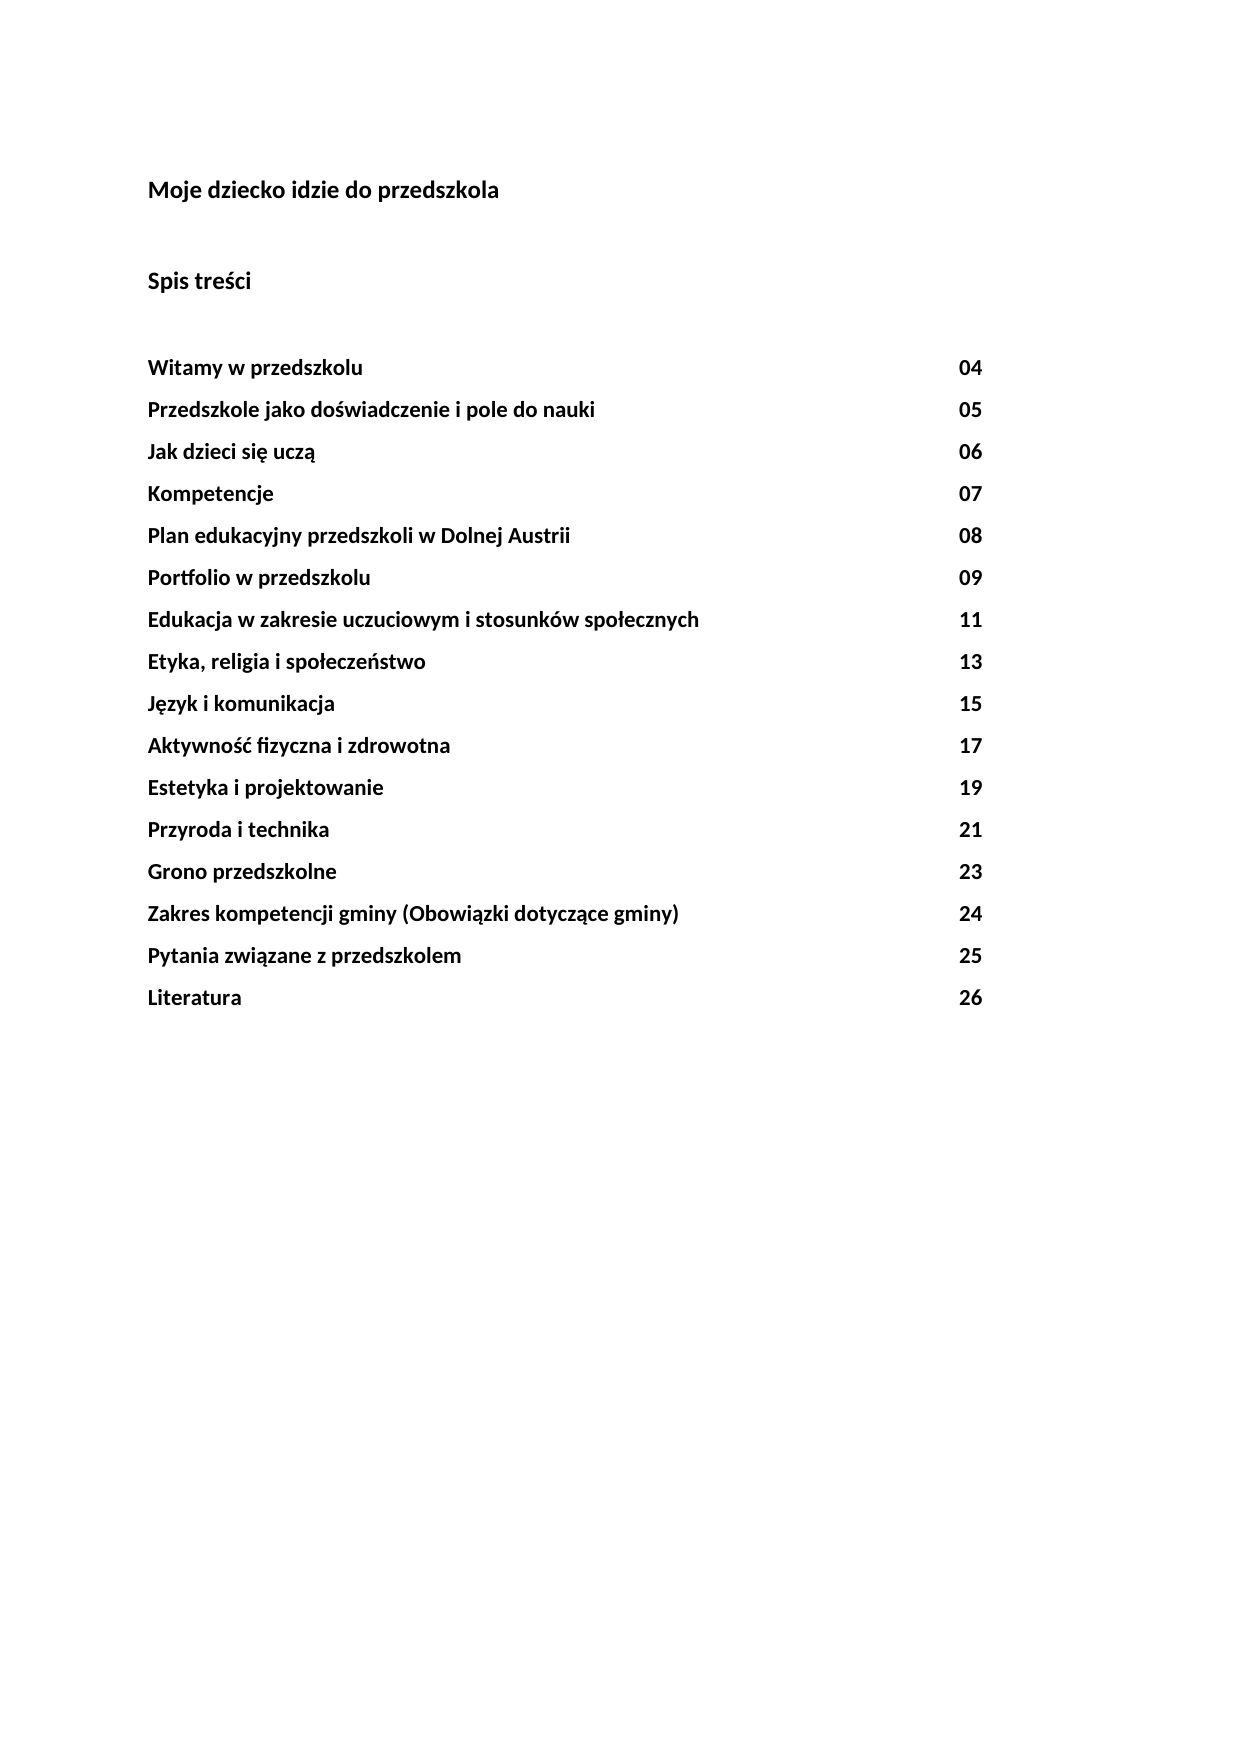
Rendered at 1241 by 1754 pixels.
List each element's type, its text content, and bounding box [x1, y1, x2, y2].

text Język i komunikacja 15 [148, 689, 1093, 717]
text Literatura 26 [148, 983, 1093, 1011]
text Plan edukacyjny przedszkoli w Dolnej Austrii 08 [148, 521, 1093, 549]
text Jak dzieci się uczą 06 [148, 437, 1093, 465]
text Przyroda i technika 21 [148, 815, 1093, 843]
text Pytania związane z przedszkolem 25 [148, 941, 1093, 969]
text Witamy w przedszkolu 04 [148, 353, 1093, 381]
text Zakres kompetencji gminy (Obowiązki dotyczące gminy) 24 [148, 899, 1093, 927]
text Estetyka i projektowanie 19 [148, 773, 1093, 801]
text Aktywność fizyczna i zdrowotna 17 [148, 731, 1093, 759]
text Edukacja w zakresie uczuciowym i stosunków społecznych 11 [148, 605, 1093, 633]
text Etyka, religia i społeczeństwo 13 [148, 647, 1093, 675]
text Moje dziecko idzie do przedszkola [148, 174, 1093, 204]
text Portfolio w przedszkolu 09 [148, 563, 1093, 591]
text Kompetencje 07 [148, 479, 1093, 507]
text Spis treści [148, 265, 1093, 296]
text Przedszkole jako doświadczenie i pole do nauki 05 [148, 395, 1093, 423]
text Grono przedszkolne 23 [148, 857, 1093, 885]
